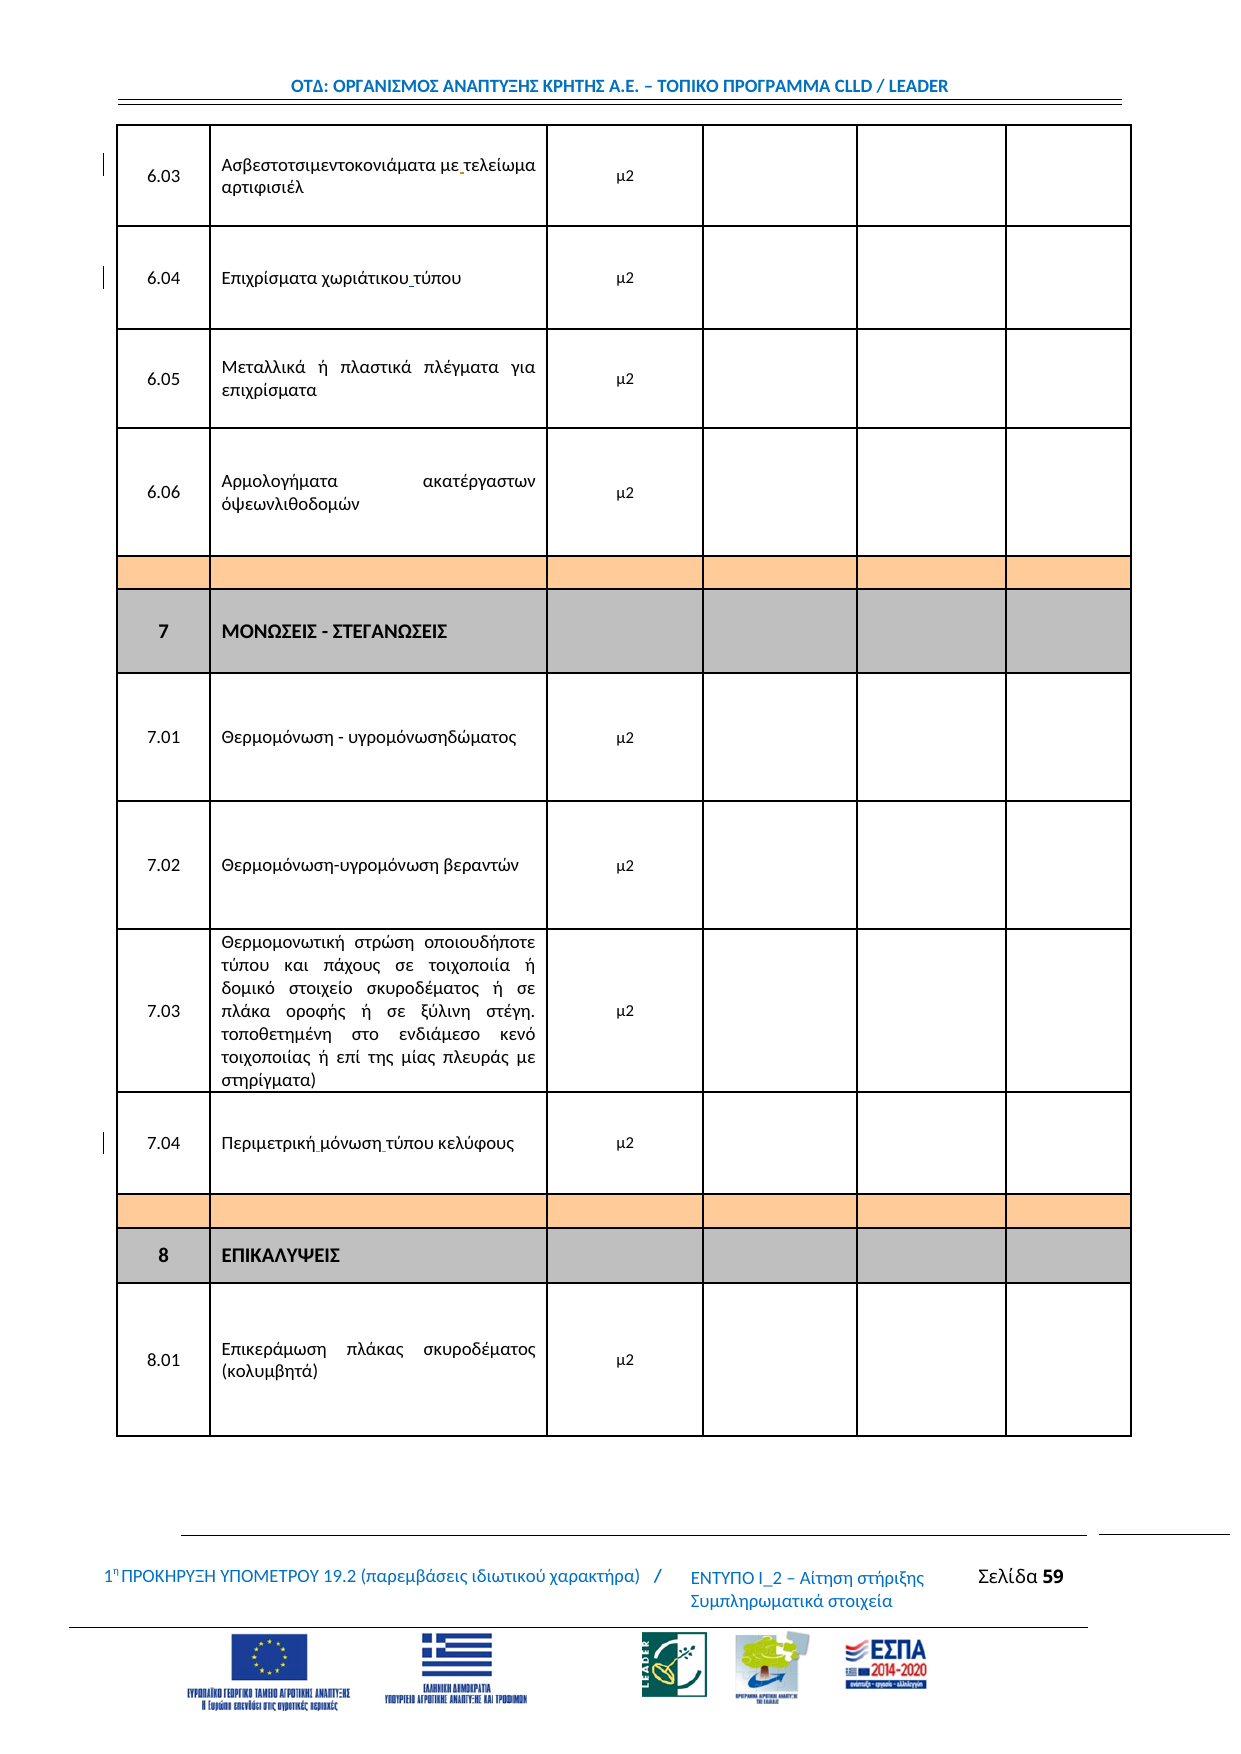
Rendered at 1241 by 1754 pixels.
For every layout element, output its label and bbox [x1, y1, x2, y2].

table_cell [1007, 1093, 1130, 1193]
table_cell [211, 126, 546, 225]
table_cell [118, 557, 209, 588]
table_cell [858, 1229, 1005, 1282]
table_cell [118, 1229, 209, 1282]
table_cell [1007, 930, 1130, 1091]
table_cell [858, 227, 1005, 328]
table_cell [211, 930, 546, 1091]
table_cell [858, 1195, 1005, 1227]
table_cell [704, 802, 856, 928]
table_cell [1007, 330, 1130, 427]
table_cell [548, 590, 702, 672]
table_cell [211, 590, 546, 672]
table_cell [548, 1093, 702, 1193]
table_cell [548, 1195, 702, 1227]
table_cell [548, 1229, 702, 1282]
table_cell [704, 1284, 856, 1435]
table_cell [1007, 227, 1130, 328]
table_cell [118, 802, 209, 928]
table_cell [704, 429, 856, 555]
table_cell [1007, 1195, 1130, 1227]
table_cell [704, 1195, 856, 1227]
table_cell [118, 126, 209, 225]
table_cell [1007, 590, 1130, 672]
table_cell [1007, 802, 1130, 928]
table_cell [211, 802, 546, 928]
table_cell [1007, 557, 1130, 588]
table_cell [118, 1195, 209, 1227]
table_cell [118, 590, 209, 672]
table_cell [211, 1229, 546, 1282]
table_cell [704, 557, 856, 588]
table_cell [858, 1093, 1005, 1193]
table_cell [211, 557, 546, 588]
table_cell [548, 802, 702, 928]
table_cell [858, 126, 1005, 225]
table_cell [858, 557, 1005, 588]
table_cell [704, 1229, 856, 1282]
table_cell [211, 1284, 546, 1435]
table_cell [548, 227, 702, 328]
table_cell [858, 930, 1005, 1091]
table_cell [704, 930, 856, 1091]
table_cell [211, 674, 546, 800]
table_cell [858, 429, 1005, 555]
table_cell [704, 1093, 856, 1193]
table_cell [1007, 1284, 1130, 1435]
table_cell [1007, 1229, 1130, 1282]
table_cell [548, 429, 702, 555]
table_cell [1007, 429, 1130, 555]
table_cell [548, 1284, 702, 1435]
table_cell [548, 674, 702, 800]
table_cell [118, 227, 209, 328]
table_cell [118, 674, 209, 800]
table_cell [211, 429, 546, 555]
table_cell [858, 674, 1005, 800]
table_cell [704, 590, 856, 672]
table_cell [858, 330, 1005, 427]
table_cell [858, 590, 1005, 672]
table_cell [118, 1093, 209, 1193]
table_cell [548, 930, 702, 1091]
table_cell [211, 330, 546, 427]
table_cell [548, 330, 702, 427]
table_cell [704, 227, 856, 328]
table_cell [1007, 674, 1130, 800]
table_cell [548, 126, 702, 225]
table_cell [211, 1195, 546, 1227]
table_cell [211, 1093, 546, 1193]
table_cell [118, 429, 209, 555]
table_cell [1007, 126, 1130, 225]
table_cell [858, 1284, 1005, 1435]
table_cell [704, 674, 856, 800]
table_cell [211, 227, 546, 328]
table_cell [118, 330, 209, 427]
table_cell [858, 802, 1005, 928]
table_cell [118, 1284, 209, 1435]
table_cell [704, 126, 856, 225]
picture [183, 1628, 931, 1711]
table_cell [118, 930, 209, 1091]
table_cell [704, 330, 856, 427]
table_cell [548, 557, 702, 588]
